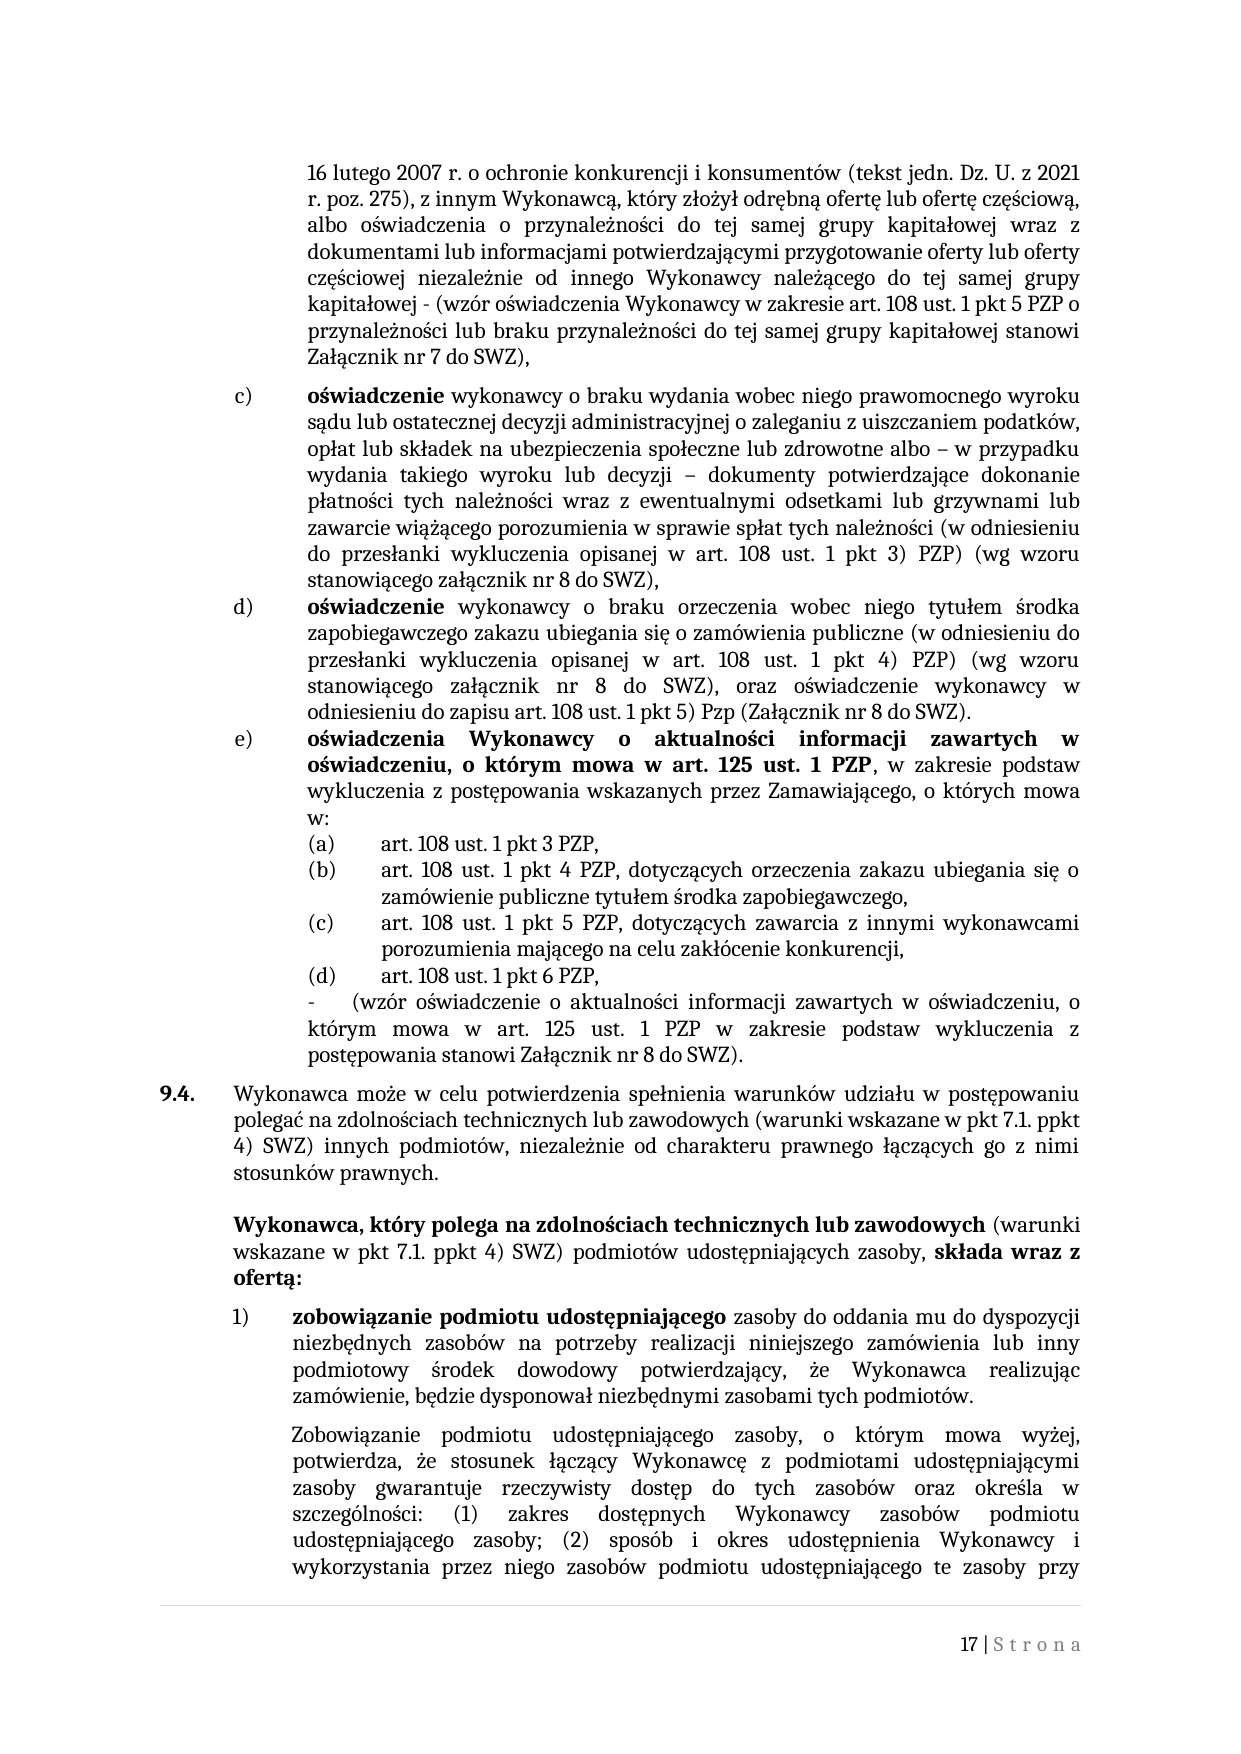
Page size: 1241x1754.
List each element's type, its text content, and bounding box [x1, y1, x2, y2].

list (a) art. 108 ust. 1 pkt 3 PZP, [307, 831, 1081, 857]
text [291, 1422, 1081, 1580]
text 1) zobowiązanie podmiotu udostępniającego zasoby do oddania mu do dyspozycji niezbędnych zasobów na potrzeby realizacji niniejszego zamówienia lub inny podmiotowy środek dowodowy potwierdzający, że Wykonawca realizując zamówienie, będzie dysponował niezbędnymi zasobami tych podmiotów. [232, 1304, 1081, 1409]
list (b) art. 108 ust. 1 pkt 4 PZP, dotyczących orzeczenia zakazu ubiegania się o zamówienie publiczne tytułem środka zapobiegawczego, [307, 857, 1081, 910]
text 9.4. Wykonawca może w celu potwierdzenia spełnienia warunków udziału w postępowaniu polegać na zdolnościach technicznych lub zawodowych (warunki wskazane w pkt 7.1. ppkt 4) SWZ) innych podmiotów, niezależnie od charakteru prawnego łączących go z nimi stosunków prawnych. Wykonawca, który polega na zdolnościach technicznych lub zawodowych (warunki wskazane w pkt 7.1. ppkt 4) SWZ) podmiotów udostępniających zasoby, składa wraz z ofertą: [159, 1081, 1081, 1291]
list - (wzór oświadczenie o aktualności informacji zawartych w oświadczeniu, o którym mowa w art. 125 ust. 1 PZP w zakresie podstaw wykluczenia z postępowania stanowi Załącznik nr 8 do SWZ). [307, 989, 1081, 1068]
list (d) art. 108 ust. 1 pkt 6 PZP, [307, 963, 1081, 989]
list (c) art. 108 ust. 1 pkt 5 PZP, dotyczących zawarcia z innymi wykonawcami porozumienia mającego na celu zakłócenie konkurencji, [307, 910, 1081, 963]
list d) oświadczenie wykonawcy o braku orzeczenia wobec niego tytułem środka zapobiegawczego zakazu ubiegania się o zamówienia publiczne (w odniesieniu do przesłanki wykluczenia opisanej w art. 108 ust. 1 pkt 4) PZP) (wg wzoru stanowiącego załącznik nr 8 do SWZ), oraz oświadczenie wykonawcy w odniesieniu do zapisu art. 108 ust. 1 pkt 5) Pzp (Załącznik nr 8 do SWZ). [233, 594, 1081, 725]
list e) oświadczenia Wykonawcy o aktualności informacji zawartych w oświadczeniu, o którym mowa w art. 125 ust. 1 PZP, w zakresie podstaw wykluczenia z postępowania wskazanych przez Zamawiającego, o których mowa w: [234, 725, 1081, 831]
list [232, 159, 1081, 370]
list c) oświadczenie wykonawcy o braku wydania wobec niego prawomocnego wyroku sądu lub ostatecznej decyzji administracyjnej o zaleganiu z uiszczaniem podatków, opłat lub składek na ubezpieczenia społeczne lub zdrowotne albo – w przypadku wydania takiego wyroku lub decyzji – dokumenty potwierdzające dokonanie płatności tych należności wraz z ewentualnymi odsetkami lub grzywnami lub zawarcie wiążącego porozumienia w sprawie spłat tych należności (w odniesieniu do przesłanki wykluczenia opisanej w art. 108 ust. 1 pkt 3) PZP) (wg wzoru stanowiącego załącznik nr 8 do SWZ), [234, 383, 1081, 594]
